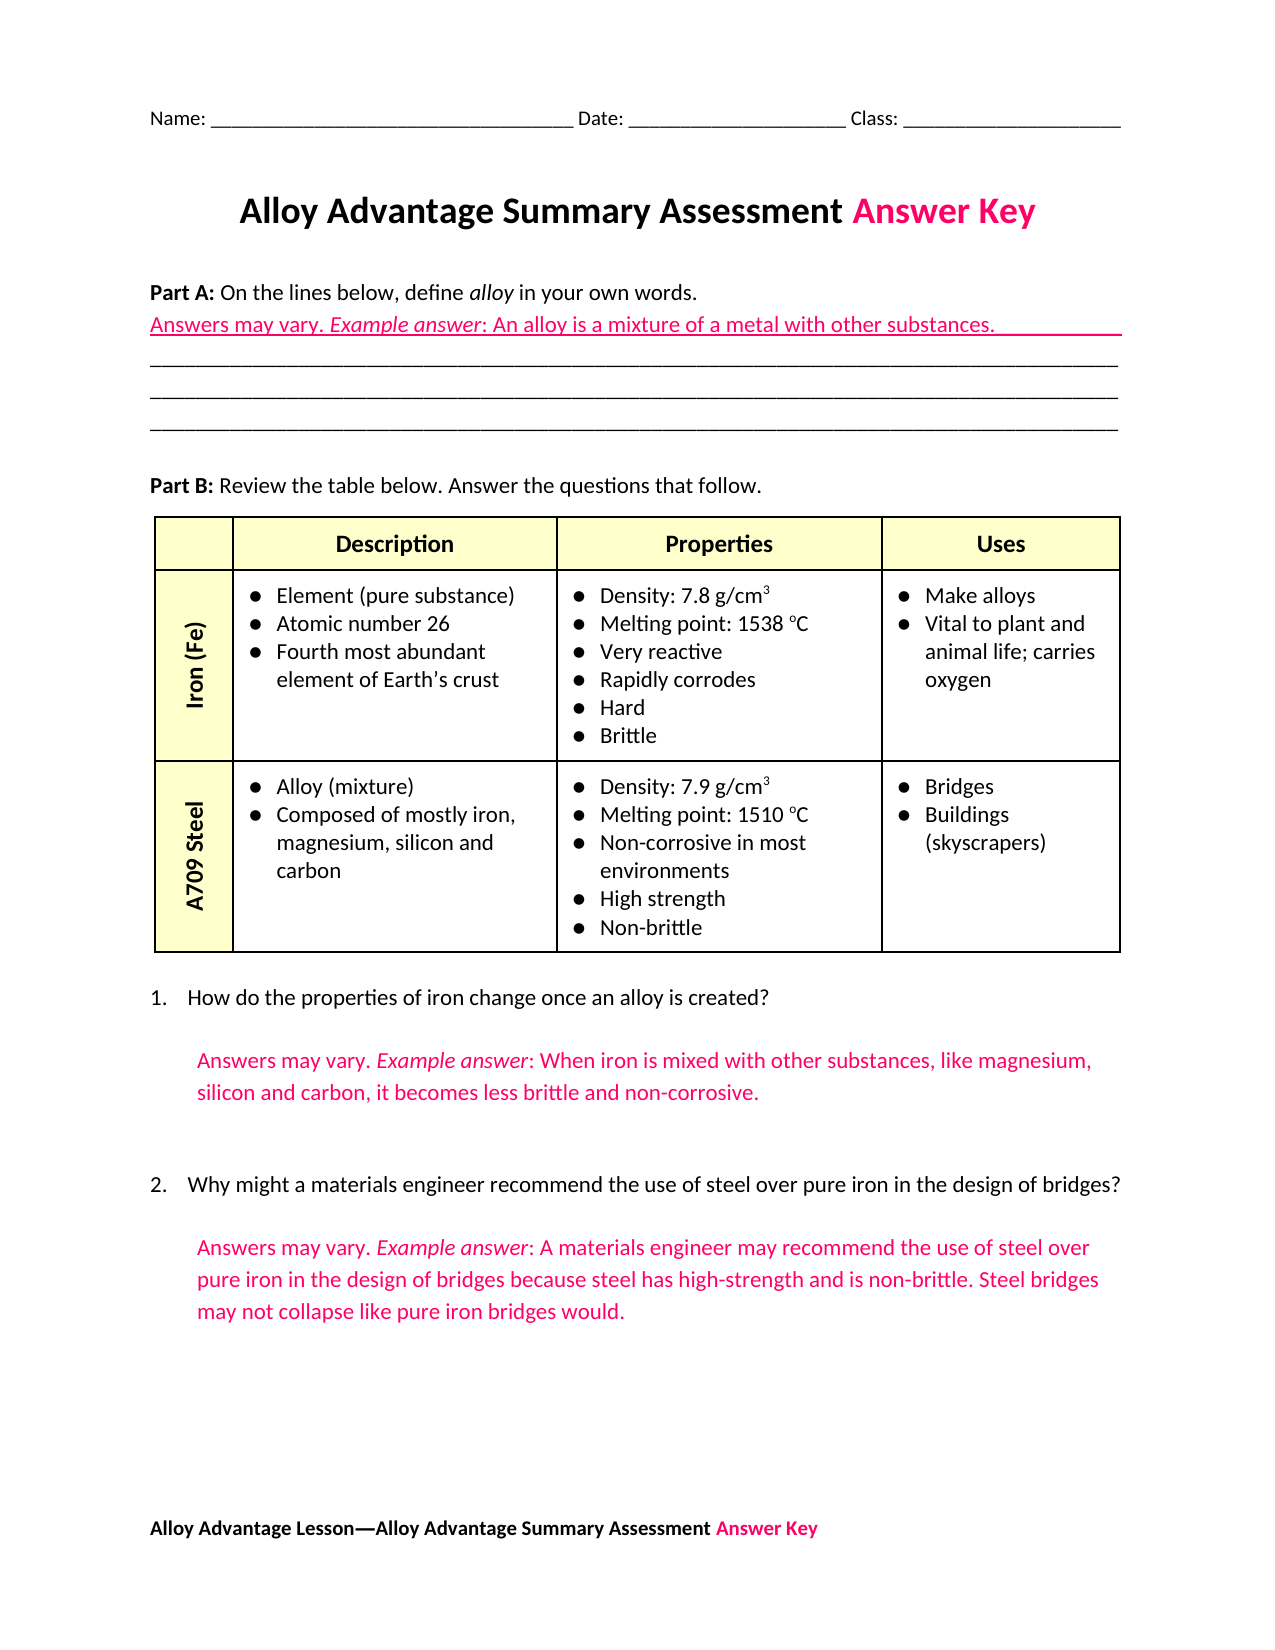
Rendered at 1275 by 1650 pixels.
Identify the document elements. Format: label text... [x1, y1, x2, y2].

text Answers may vary. Example answer: A materials engineer may recommend the use of steel over pure iron in the design of bridges because steel has high-strength and is non-brittle. Steel bridges may not collapse like pure iron bridges would. [197, 1233, 1125, 1325]
table_cell Make alloys Vital to plant and animal life; carries oxygen [883, 571, 1119, 760]
table_cell Alloy (mixture) Composed of mostly iron, magnesium, silicon and carbon [234, 762, 556, 951]
table_cell Bridges Buildings (skyscrapers) [883, 762, 1119, 951]
text Answers may vary. Example answer: When iron is mixed with other substances, like magnesium, silicon and carbon, it becomes less brittle and non-corrosive. [197, 1046, 1125, 1106]
table_cell Iron (Fe) [156, 571, 232, 760]
table_header Description [234, 518, 556, 569]
text _____________________________________________________________________________________ [150, 374, 1125, 402]
text Part A: On the lines below, define alloy in your own words. [150, 278, 1125, 306]
text _____________________________________________________________________________________ [150, 406, 1125, 434]
text Alloy Advantage Summary Assessment Answer Key [150, 187, 1125, 233]
table_cell Density: 7.9 g/cm3 Melting point: 1510 oC Non-corrosive in most environments High strength Non-brittle [558, 762, 881, 951]
table_cell Density: 7.8 g/cm3 Melting point: 1538 oC Very reactive Rapidly corrodes Hard Brittle [558, 571, 881, 760]
list How do the properties of iron change once an alloy is created? [150, 983, 1125, 1011]
table_cell Element (pure substance) Atomic number 26 Fourth most abundant element of Earth’s crust [234, 571, 556, 760]
text Part B: Review the table below. Answer the questions that follow. [150, 471, 1125, 499]
list Why might a materials engineer recommend the use of steel over pure iron in the design of bridges? [150, 1171, 1125, 1198]
table_header Uses [883, 518, 1119, 569]
text Answers may vary. Example answer: An alloy is a mixture of a metal with other substances.___________ _____________________________________________________________________________________ [150, 310, 1125, 370]
table_header [156, 518, 232, 569]
table_header Properties [558, 518, 881, 569]
table_cell A709 Steel [156, 762, 232, 951]
